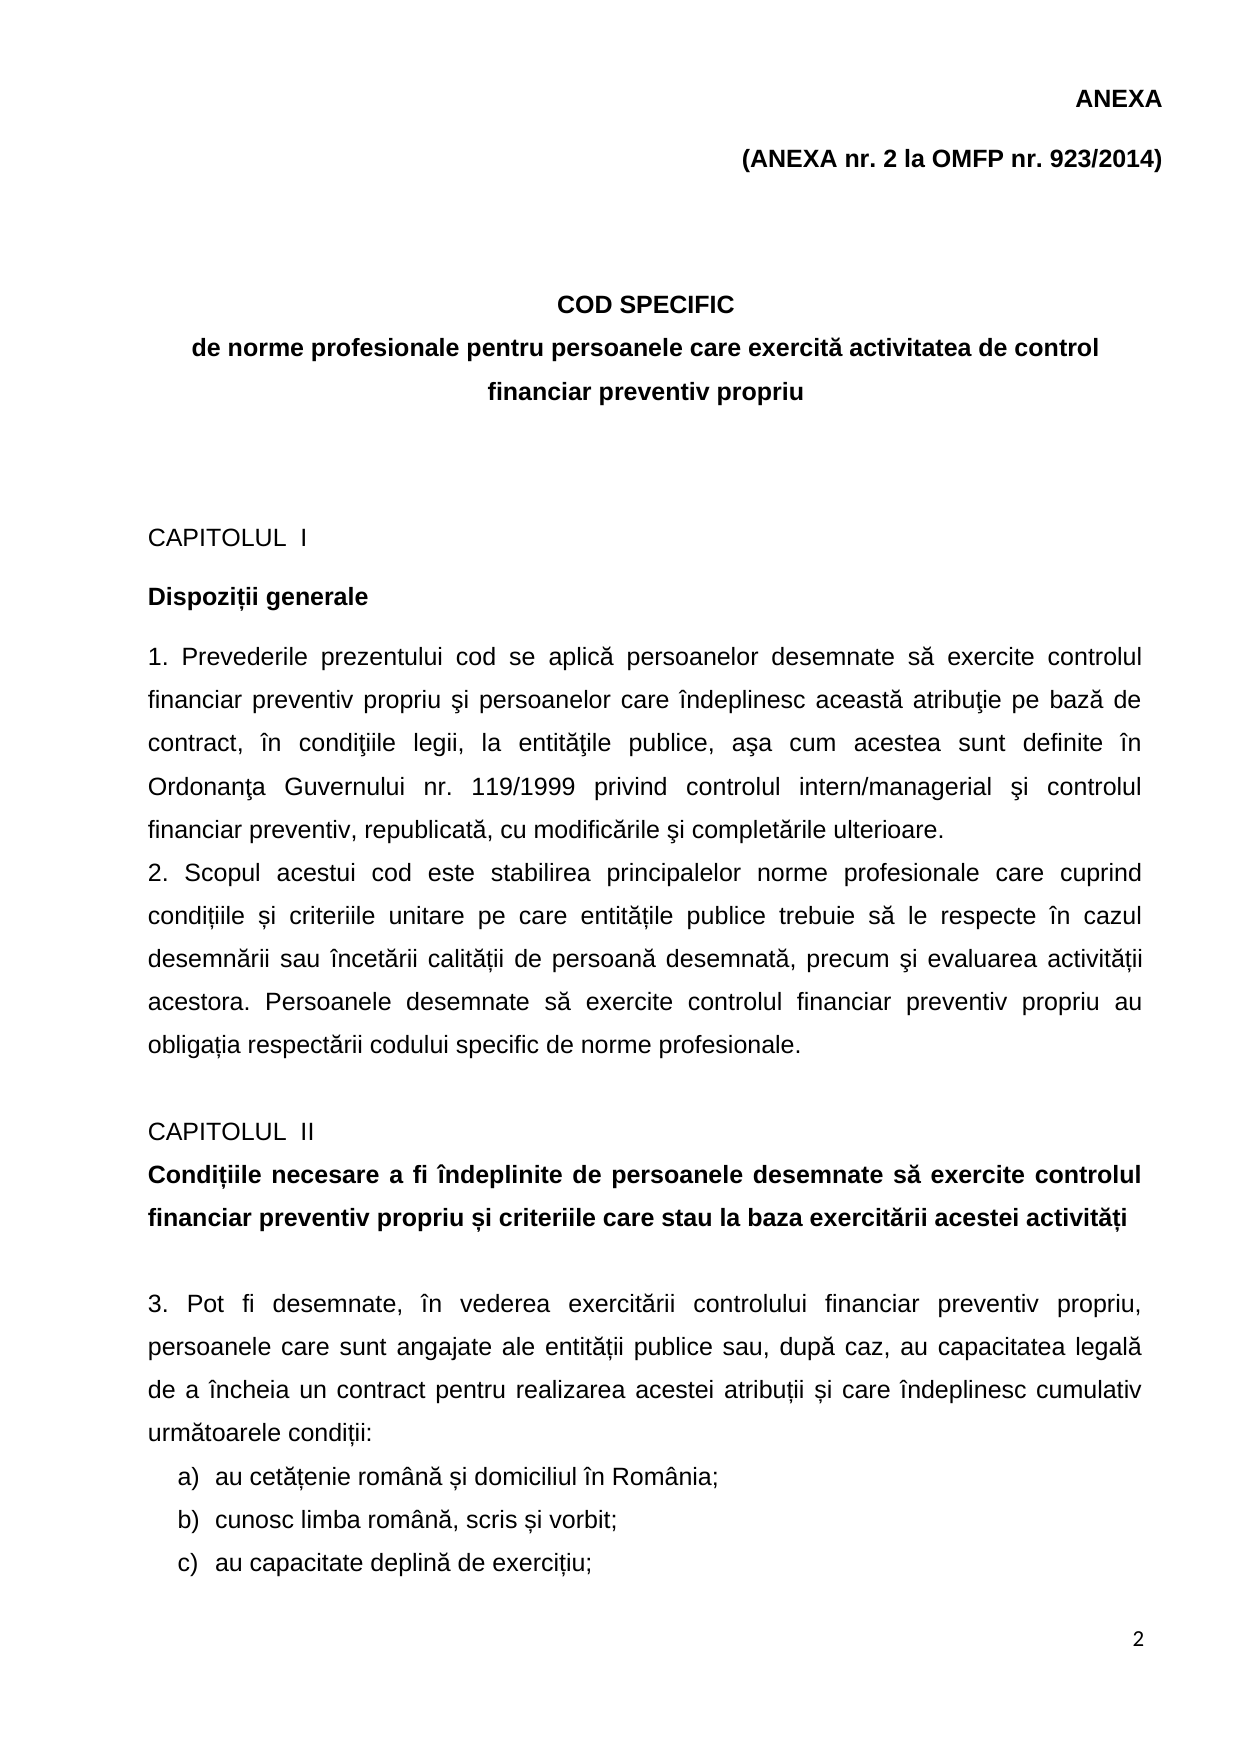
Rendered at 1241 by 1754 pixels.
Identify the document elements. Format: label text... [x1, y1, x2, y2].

text ANEXA [148, 84, 1162, 113]
text Condițiile necesare a fi îndeplinite de persoanele desemnate să exercite controlul financiar preventiv propriu și criteriile care stau la baza exercitării acestei activități [148, 1159, 1144, 1231]
list cunosc limba română, scris și vorbit; [177, 1504, 1144, 1533]
text CAPITOLUL I [148, 522, 1144, 551]
list 2. Scopul acestui cod este stabilirea principalelor norme profesionale care cuprind condițiile și criteriile unitare pe care entitățile publice trebuie să le respecte în cazul desemnării sau încetării calității de persoană desemnată, precum şi evaluarea activității acestora. Persoanele desemnate să exercite controlul financiar preventiv propriu au obligația respectării codului specific de norme profesionale. [148, 858, 1144, 1059]
text de norme profesionale pentru persoanele care exercită activitatea de control financiar preventiv propriu [148, 333, 1144, 405]
text (ANEXA nr. 2 la OMFP nr. 923/2014) [148, 144, 1162, 173]
text 1. Prevederile prezentului cod se aplică persoanelor desemnate să exercite controlul financiar preventiv propriu şi persoanelor care îndeplinesc această atribuţie pe bază de contract, în condiţiile legii, la entităţile publice, aşa cum acestea sunt definite în Ordonanţa Guvernului nr. 119/1999 privind controlul intern/managerial şi controlul financiar preventiv, republicată, cu modificările şi completările ulterioare. [148, 642, 1144, 843]
list 3. Pot fi desemnate, în vederea exercitării controlului financiar preventiv propriu, persoanele care sunt angajate ale entității publice sau, după caz, au capacitatea legală de a încheia un contract pentru realizarea acestei atribuții și care îndeplinesc cumulativ următoarele condiții: [148, 1289, 1144, 1447]
list au cetățenie română și domiciliul în România; [177, 1461, 1144, 1490]
list au capacitate deplină de exercițiu; [177, 1548, 1144, 1576]
text CAPITOLUL II [148, 1116, 1144, 1145]
text COD SPECIFIC [148, 290, 1144, 319]
text Dispoziții generale [148, 582, 1144, 611]
